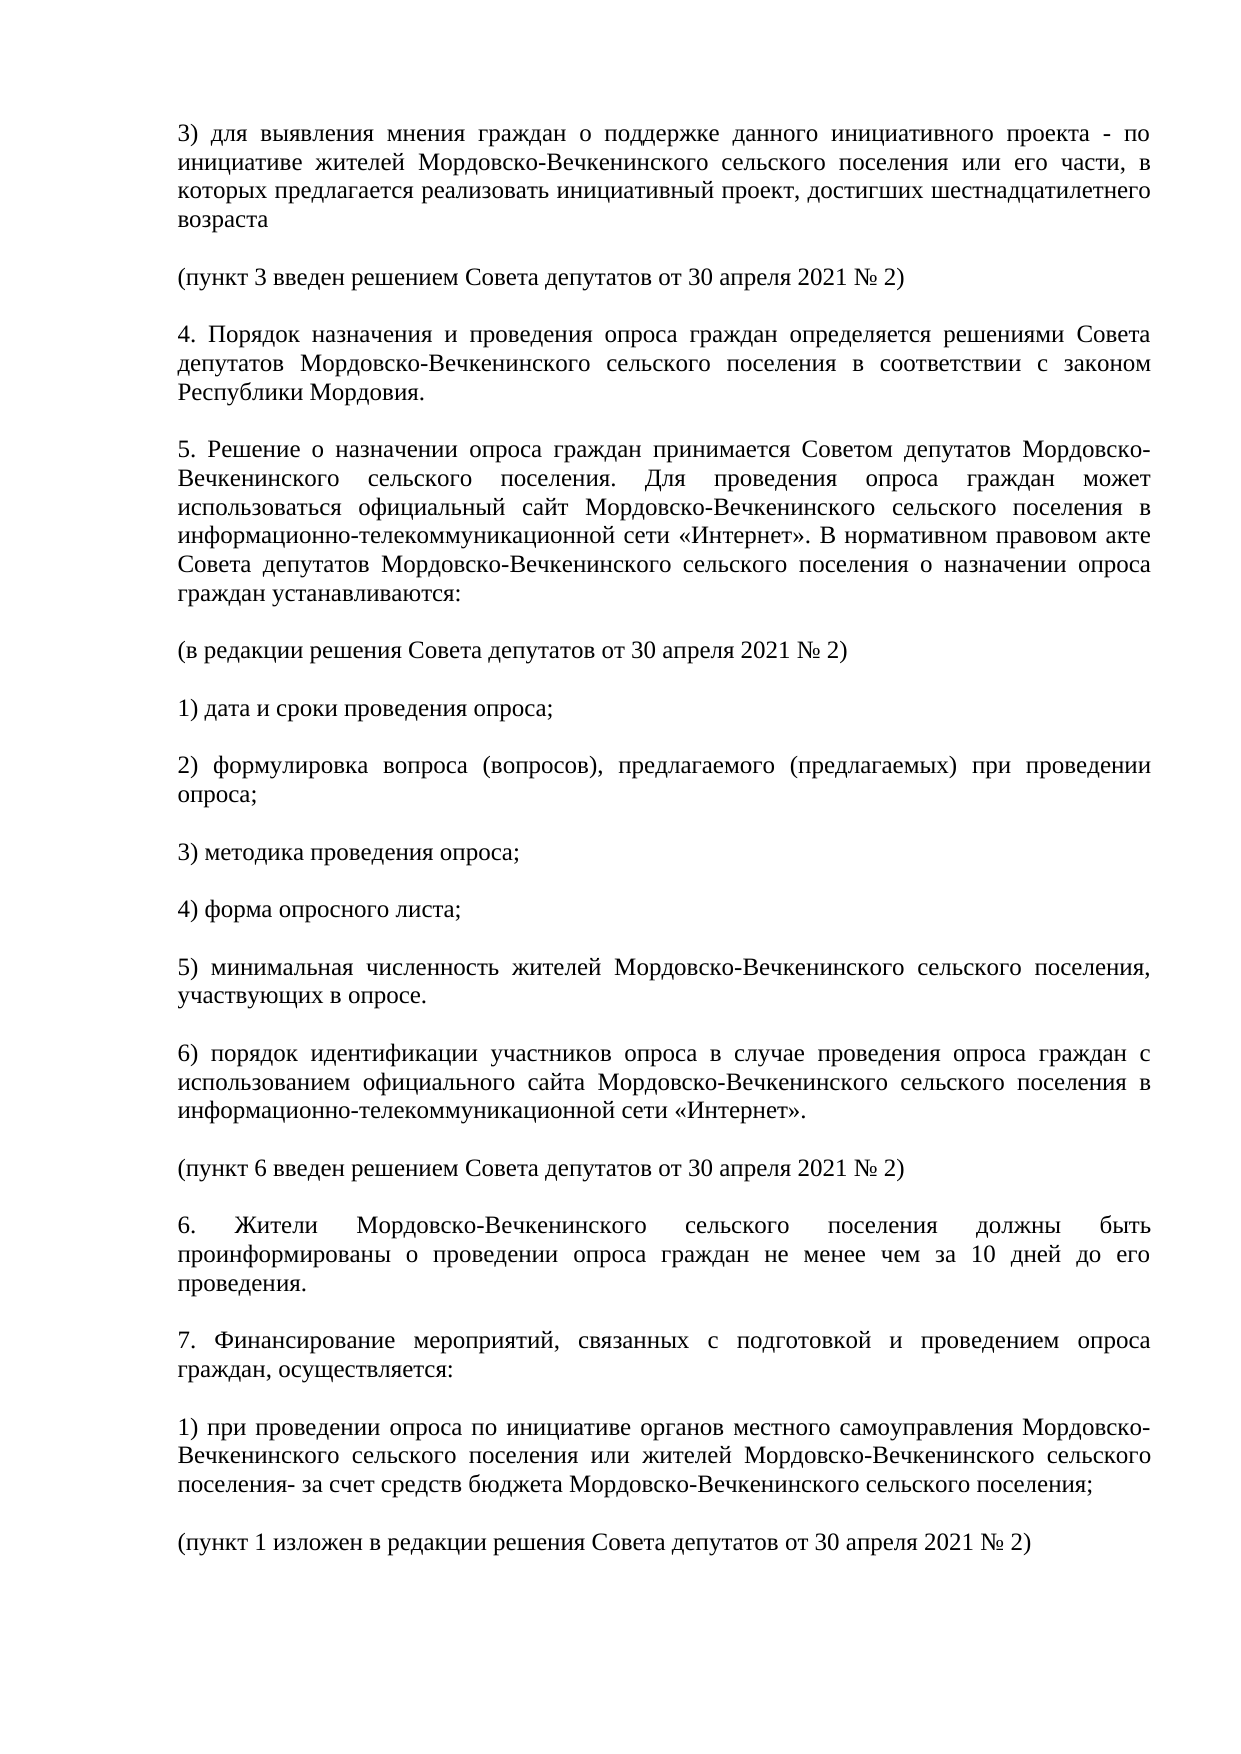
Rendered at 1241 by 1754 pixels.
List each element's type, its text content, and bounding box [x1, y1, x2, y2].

text 5) минимальная численность жителей Мордовско-Вечкенинского сельского поселения, участвующих в опросе. [177, 952, 1152, 1009]
text (пункт 3 введен решением Совета депутатов от 30 апреля 2021 № 2) [177, 262, 1152, 291]
text 6. Жители Мордовско-Вечкенинского сельского поселения должны быть проинформированы о проведении опроса граждан не менее чем за 10 дней до его проведения. [177, 1211, 1152, 1297]
text 4. Порядок назначения и проведения опроса граждан определяется решениями Совета депутатов Мордовско-Вечкенинского сельского поселения в соответствии с законом Республики Мордовия. [177, 319, 1152, 406]
text 7. Финансирование мероприятий, связанных с подготовкой и проведением опроса граждан, осуществляется: [177, 1326, 1152, 1383]
text (пункт 6 введен решением Совета депутатов от 30 апреля 2021 № 2) [177, 1153, 1152, 1182]
text 5. Решение о назначении опроса граждан принимается Советом депутатов Мордовско-Вечкенинского сельского поселения. Для проведения опроса граждан может использоваться официальный сайт Мордовско-Вечкенинского сельского поселения в информационно-телекоммуникационной сети «Интернет». В нормативном правовом акте Совета депутатов Мордовско-Вечкенинского сельского поселения о назначении опроса граждан устанавливаются: [177, 434, 1152, 607]
text 6) порядок идентификации участников опроса в случае проведения опроса граждан с использованием официального сайта Мордовско-Вечкенинского сельского поселения в информационно-телекоммуникационной сети «Интернет». [177, 1038, 1152, 1124]
text 2) формулировка вопроса (вопросов), предлагаемого (предлагаемых) при проведении опроса; [177, 751, 1152, 808]
text (в редакции решения Совета депутатов от 30 апреля 2021 № 2) [177, 636, 1152, 664]
text 4) форма опросного листа; [177, 894, 1152, 923]
text 1) дата и сроки проведения опроса; [177, 693, 1152, 722]
text (пункт 1 изложен в редакции решения Совета депутатов от 30 апреля 2021 № 2) [177, 1527, 1152, 1556]
text 3) для выявления мнения граждан о поддержке данного инициативного проекта - по инициативе жителей Мордовско-Вечкенинского сельского поселения или его части, в которых предлагается реализовать инициативный проект, достигших шестнадцатилетнего возраста [177, 118, 1152, 233]
text 1) при проведении опроса по инициативе органов местного самоуправления Мордовско-Вечкенинского сельского поселения или жителей Мордовско-Вечкенинского сельского поселения- за счет средств бюджета Мордовско-Вечкенинского сельского поселения; [177, 1412, 1152, 1498]
text 3) методика проведения опроса; [177, 837, 1152, 866]
